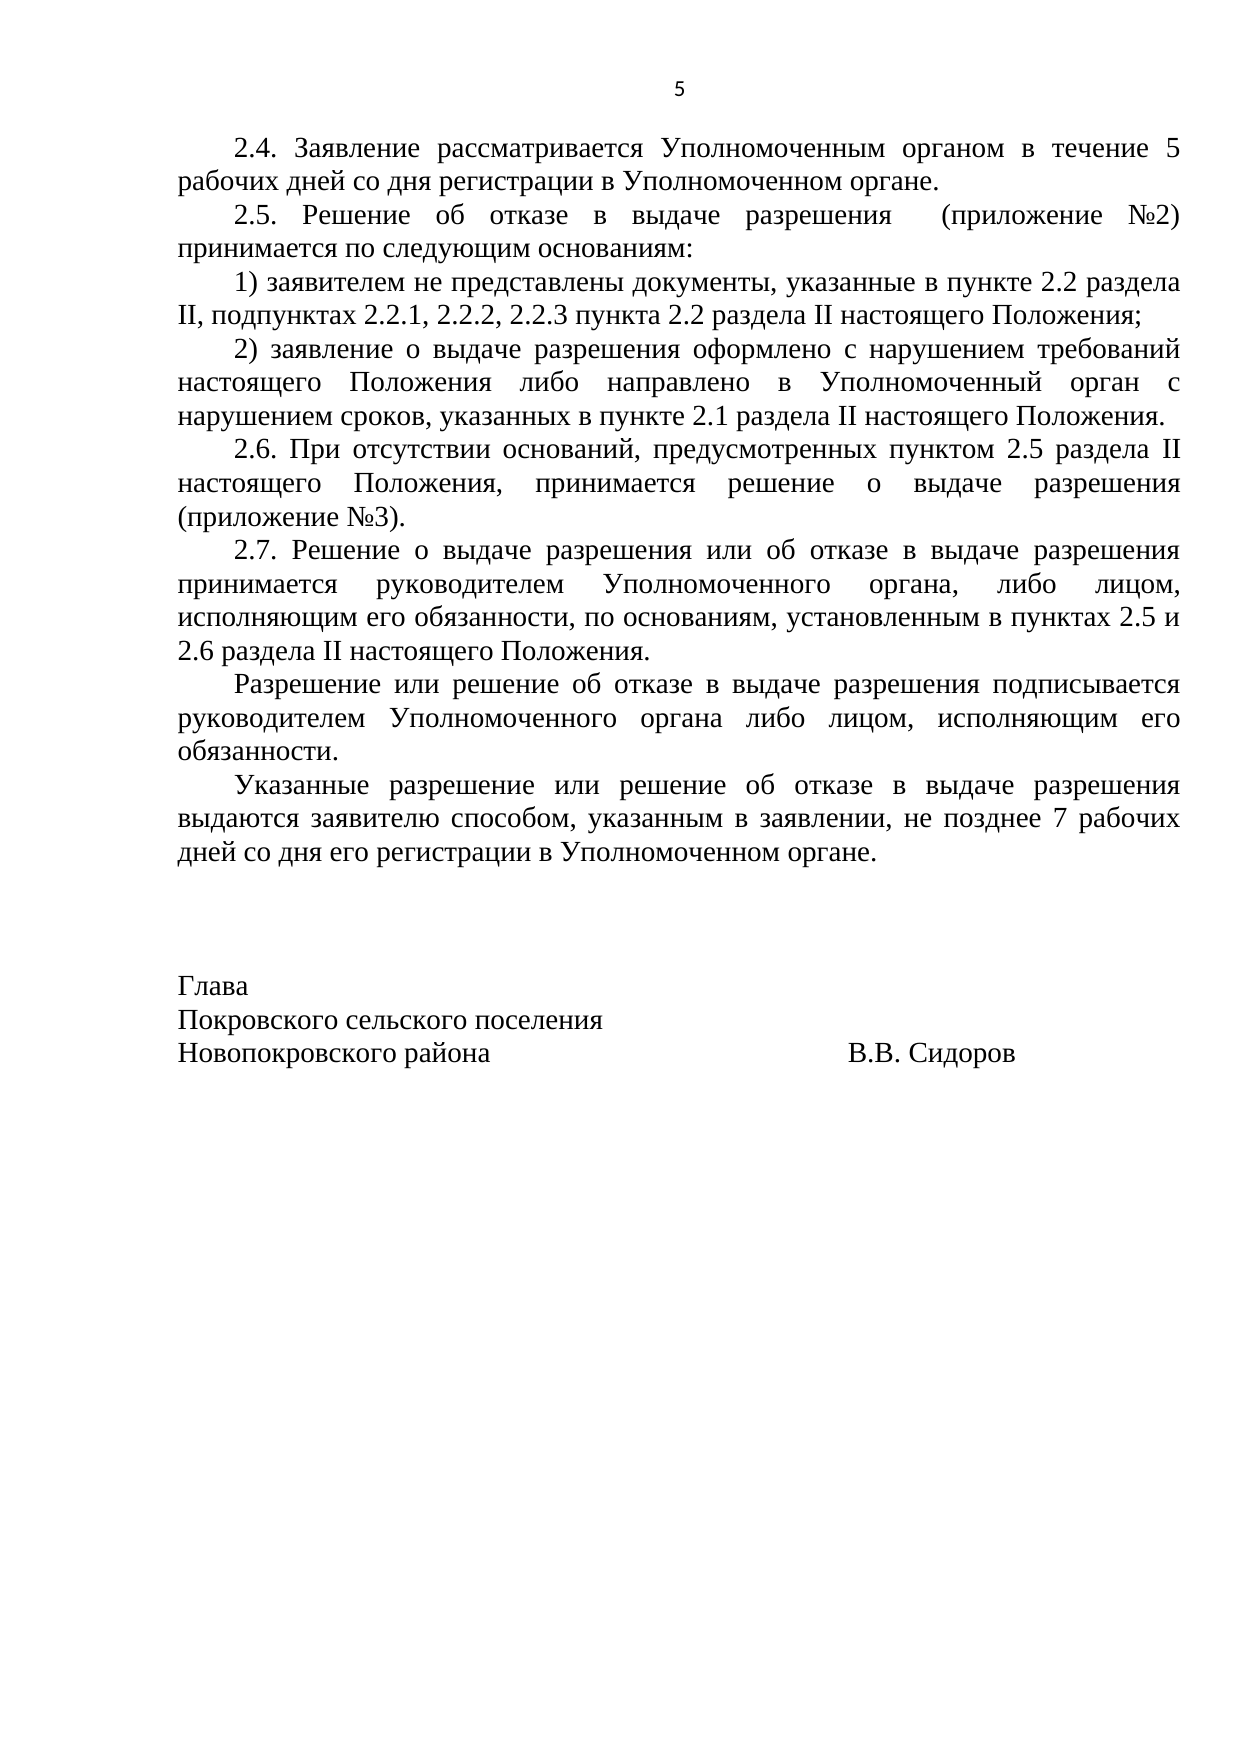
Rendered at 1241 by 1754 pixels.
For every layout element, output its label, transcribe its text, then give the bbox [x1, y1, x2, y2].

text Разрешение или решение об отказе в выдаче разрешения подписывается руководителем Уполномоченного органа либо лицом, исполняющим его обязанности. [177, 666, 1181, 767]
text 2.6. При отсутствии оснований, предусмотренных пунктом 2.5 раздела II настоящего Положения, принимается решение о выдаче разрешения (приложение №3). [177, 432, 1181, 532]
text 1) заявителем не представлены документы, указанные в пункте 2.2 раздела II, подпунктах 2.2.1, 2.2.2, 2.2.3 пункта 2.2 раздела II настоящего Положения; [177, 264, 1181, 331]
text Покровского сельского поселения [177, 1002, 1181, 1035]
text 2) заявление о выдаче разрешения оформлено с нарушением требований настоящего Положения либо направлено в Уполномоченный орган с нарушением сроков, указанных в пункте 2.1 раздела II настоящего Положения. [177, 331, 1181, 432]
text Указанные разрешение или решение об отказе в выдаче разрешения выдаются заявителю способом, указанным в заявлении, не позднее 7 рабочих дней со дня его регистрации в Уполномоченном органе. [177, 767, 1181, 868]
text 2.7. Решение о выдаче разрешения или об отказе в выдаче разрешения принимается руководителем Уполномоченного органа, либо лицом, исполняющим его обязанности, по основаниям, установленным в пунктах 2.5 и 2.6 раздела II настоящего Положения. [177, 532, 1181, 666]
text 2.4. Заявление рассматривается Уполномоченным органом в течение 5 рабочих дней со дня регистрации в Уполномоченном органе. [177, 130, 1181, 197]
text 2.5. Решение об отказе в выдаче разрешения (приложение №2) принимается по следующим основаниям: [177, 197, 1181, 264]
text Глава [177, 968, 1181, 1002]
text Новопокровского района В.В. Сидоров [177, 1035, 1181, 1069]
